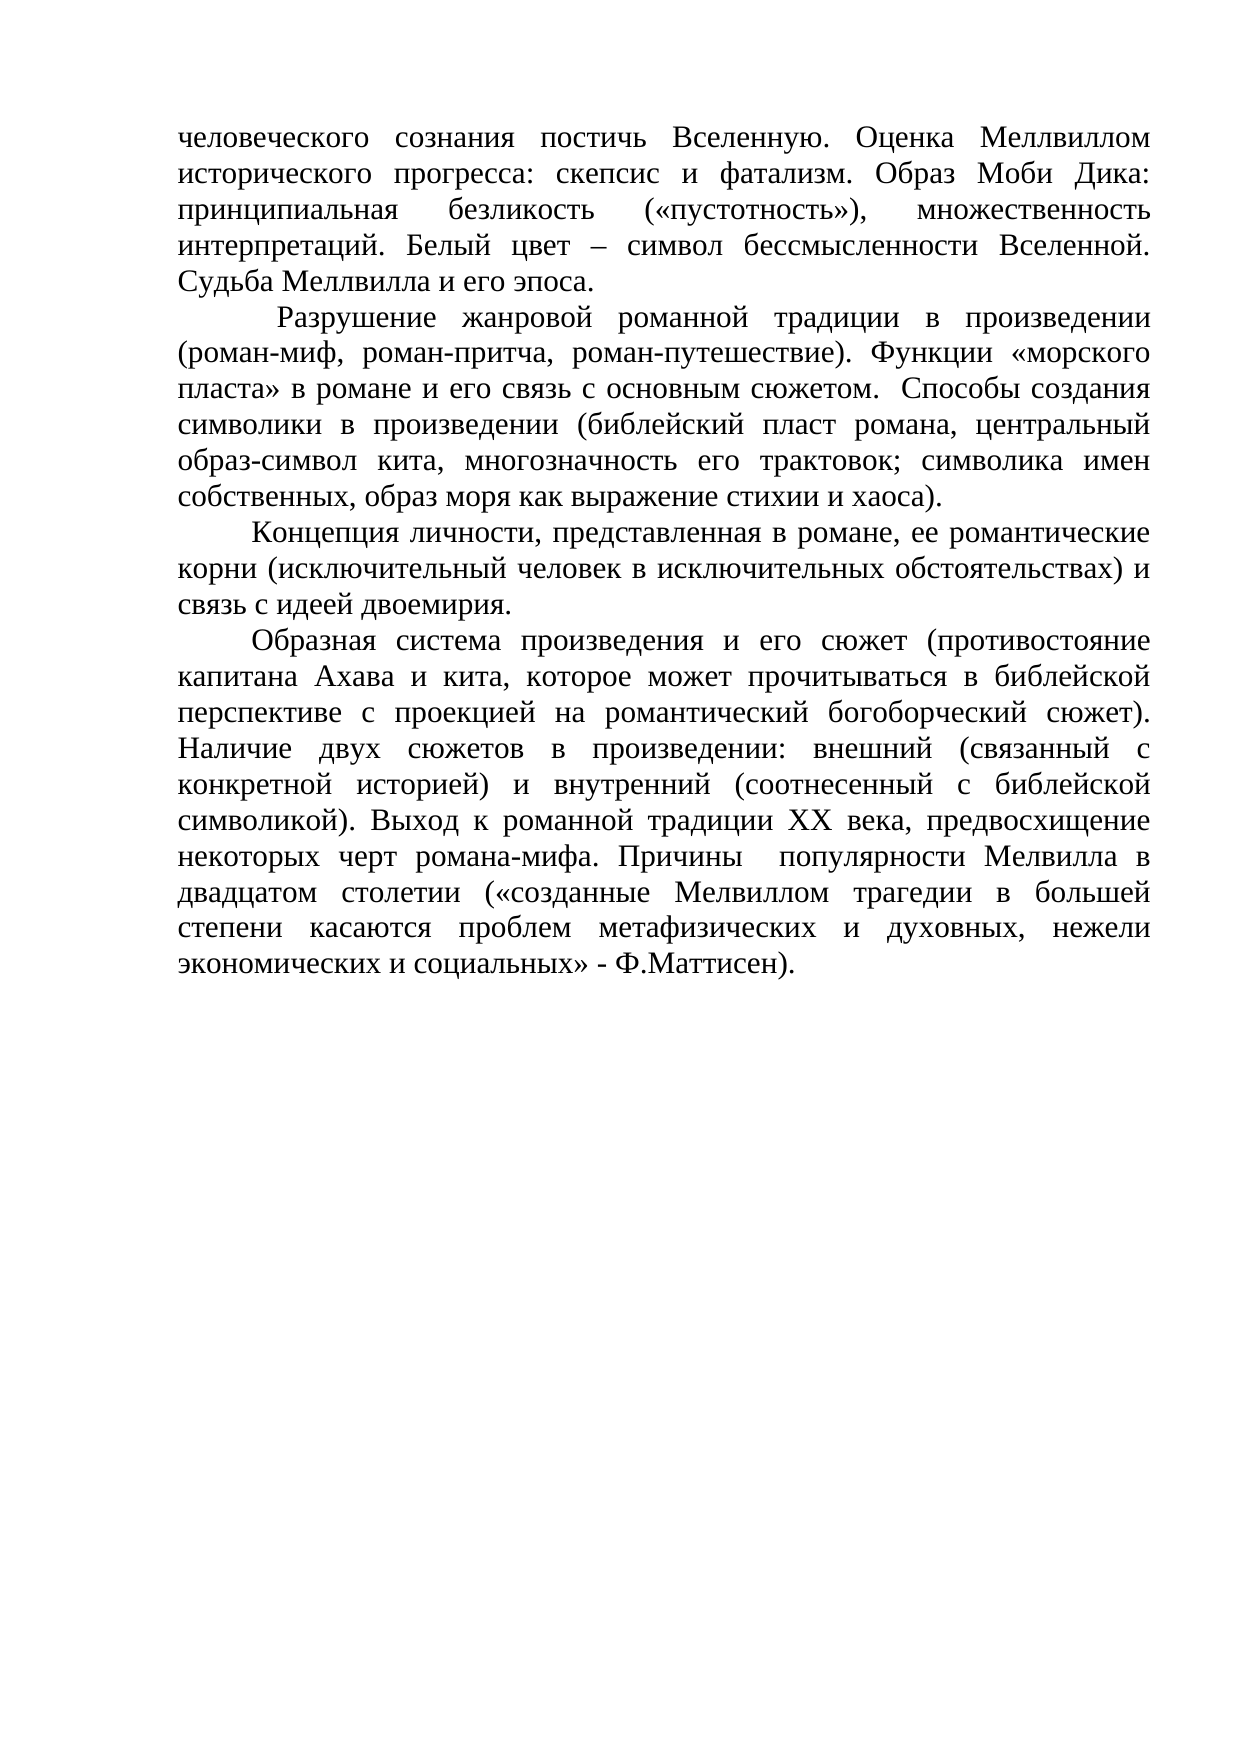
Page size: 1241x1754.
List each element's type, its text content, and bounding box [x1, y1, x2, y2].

text Концепция личности, представленная в романе, ее романтические корни (исключительный человек в исключительных обстоятельствах) и связь с идеей двоемирия. [177, 513, 1152, 621]
text Образная система произведения и его сюжет (противостояние капитана Ахава и кита, которое может прочитываться в библейской перспективе с проекцией на романтический богоборческий сюжет). Наличие двух сюжетов в произведении: внешний (связанный с конкретной историей) и внутренний (соотнесенный с библейской символикой). Выход к романной традиции ХХ века, предвосхищение некоторых черт романа-мифа. Причины популярности Мелвилла в двадцатом столетии («созданные Мелвиллом трагедии в большей степени касаются проблем метафизических и духовных, нежели экономических и социальных» - Ф.Маттисен). [177, 621, 1152, 981]
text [177, 118, 1152, 298]
text Разрушение жанровой романной традиции в произведении (роман-миф, роман-притча, роман-путешествие). Функции «морского пласта» в романе и его связь с основным сюжетом. Способы создания символики в произведении (библейский пласт романа, центральный образ-символ кита, многозначность его трактовок; символика имен собственных, образ моря как выражение стихии и хаоса). [177, 298, 1152, 513]
